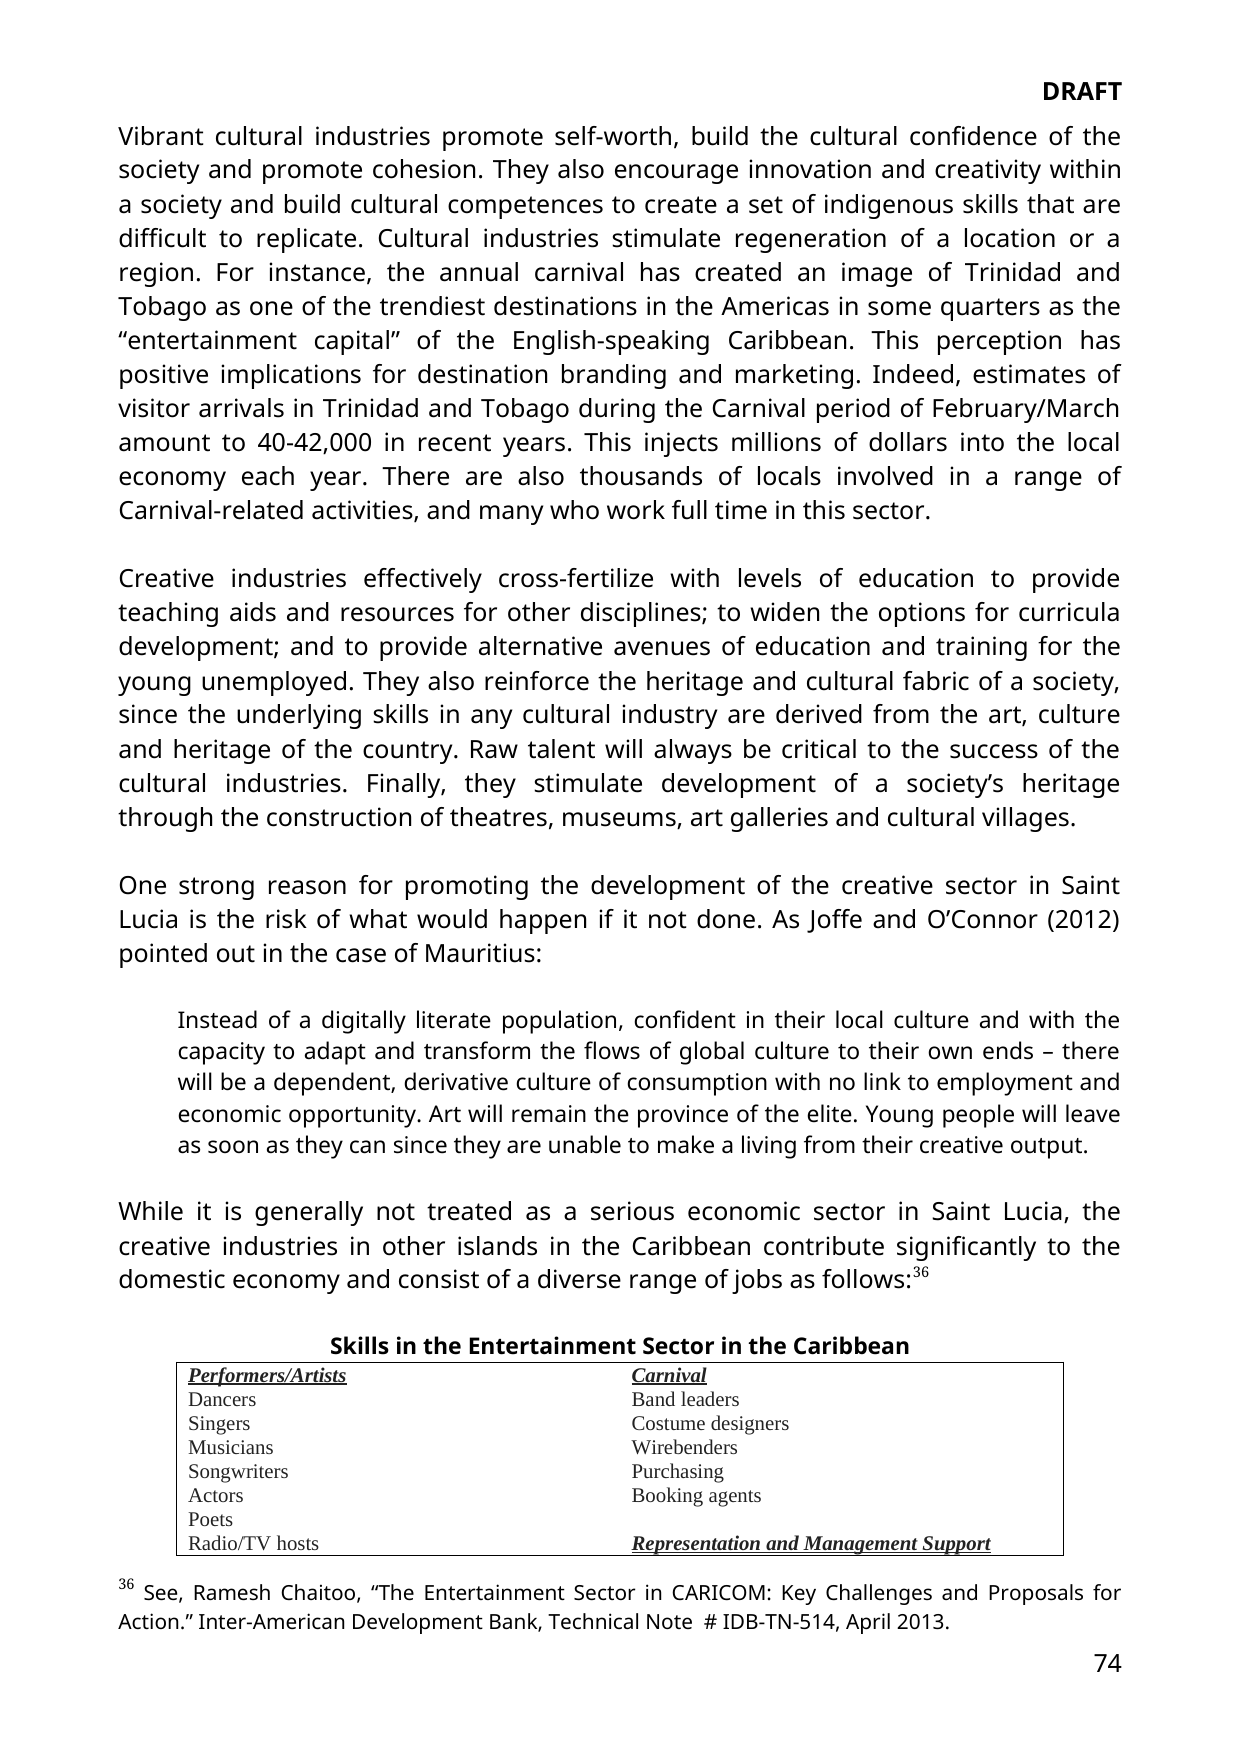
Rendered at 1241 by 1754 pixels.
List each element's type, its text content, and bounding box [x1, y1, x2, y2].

text While it is generally not treated as a serious economic sector in Saint Lucia, the creative industries in other islands in the Caribbean contribute significantly to the domestic economy and consist of a diverse range of jobs as follows: [118, 1194, 1122, 1296]
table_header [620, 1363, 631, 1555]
text Instead of a digitally literate population, confident in their local culture and with the capacity to adapt and transform the flows of global culture to their own ends – there will be a dependent, derivative culture of consumption with no link to employment and economic opportunity. Art will remain the province of the elite. Young people will leave as soon as they can since they are unable to make a living from their creative output. [177, 1004, 1122, 1160]
text Creative industries effectively cross-fertilize with levels of education to provide teaching aids and resources for other disciplines; to widen the options for curricula development; and to provide alternative avenues of education and training for the young unemployed. They also reinforce the heritage and cultural fabric of a society, since the underlying skills in any cultural industry are derived from the art, culture and heritage of the country. Raw talent will always be critical to the success of the cultural industries. Finally, they stimulate development of a society’s heritage through the construction of theatres, museums, art galleries and cultural villages. [118, 561, 1122, 833]
text Skills in the Entertainment Sector in the Caribbean [118, 1330, 1122, 1362]
text One strong reason for promoting the development of the creative sector in Saint Lucia is the risk of what would happen if it not done. As Joffe and O’Connor (2012) pointed out in the case of Mauritius: [118, 867, 1122, 970]
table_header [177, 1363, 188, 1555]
text Vibrant cultural industries promote self-worth, build the cultural confidence of the society and promote cohesion. They also encourage innovation and creativity within a society and build cultural competences to create a set of indigenous skills that are difficult to replicate. Cultural industries stimulate regeneration of a location or a region. For instance, the annual carnival has created an image of Trinidad and Tobago as one of the trendiest destinations in the Americas in some quarters as the “entertainment capital” of the English-speaking Caribbean. This perception has positive implications for destination branding and marketing. Indeed, estimates of visitor arrivals in Trinidad and Tobago during the Carnival period of February/March amount to 40-42,000 in recent years. This injects millions of dollars into the local economy each year. There are also thousands of locals involved in a range of Carnival-related activities, and many who work full time in this sector. [118, 118, 1122, 527]
